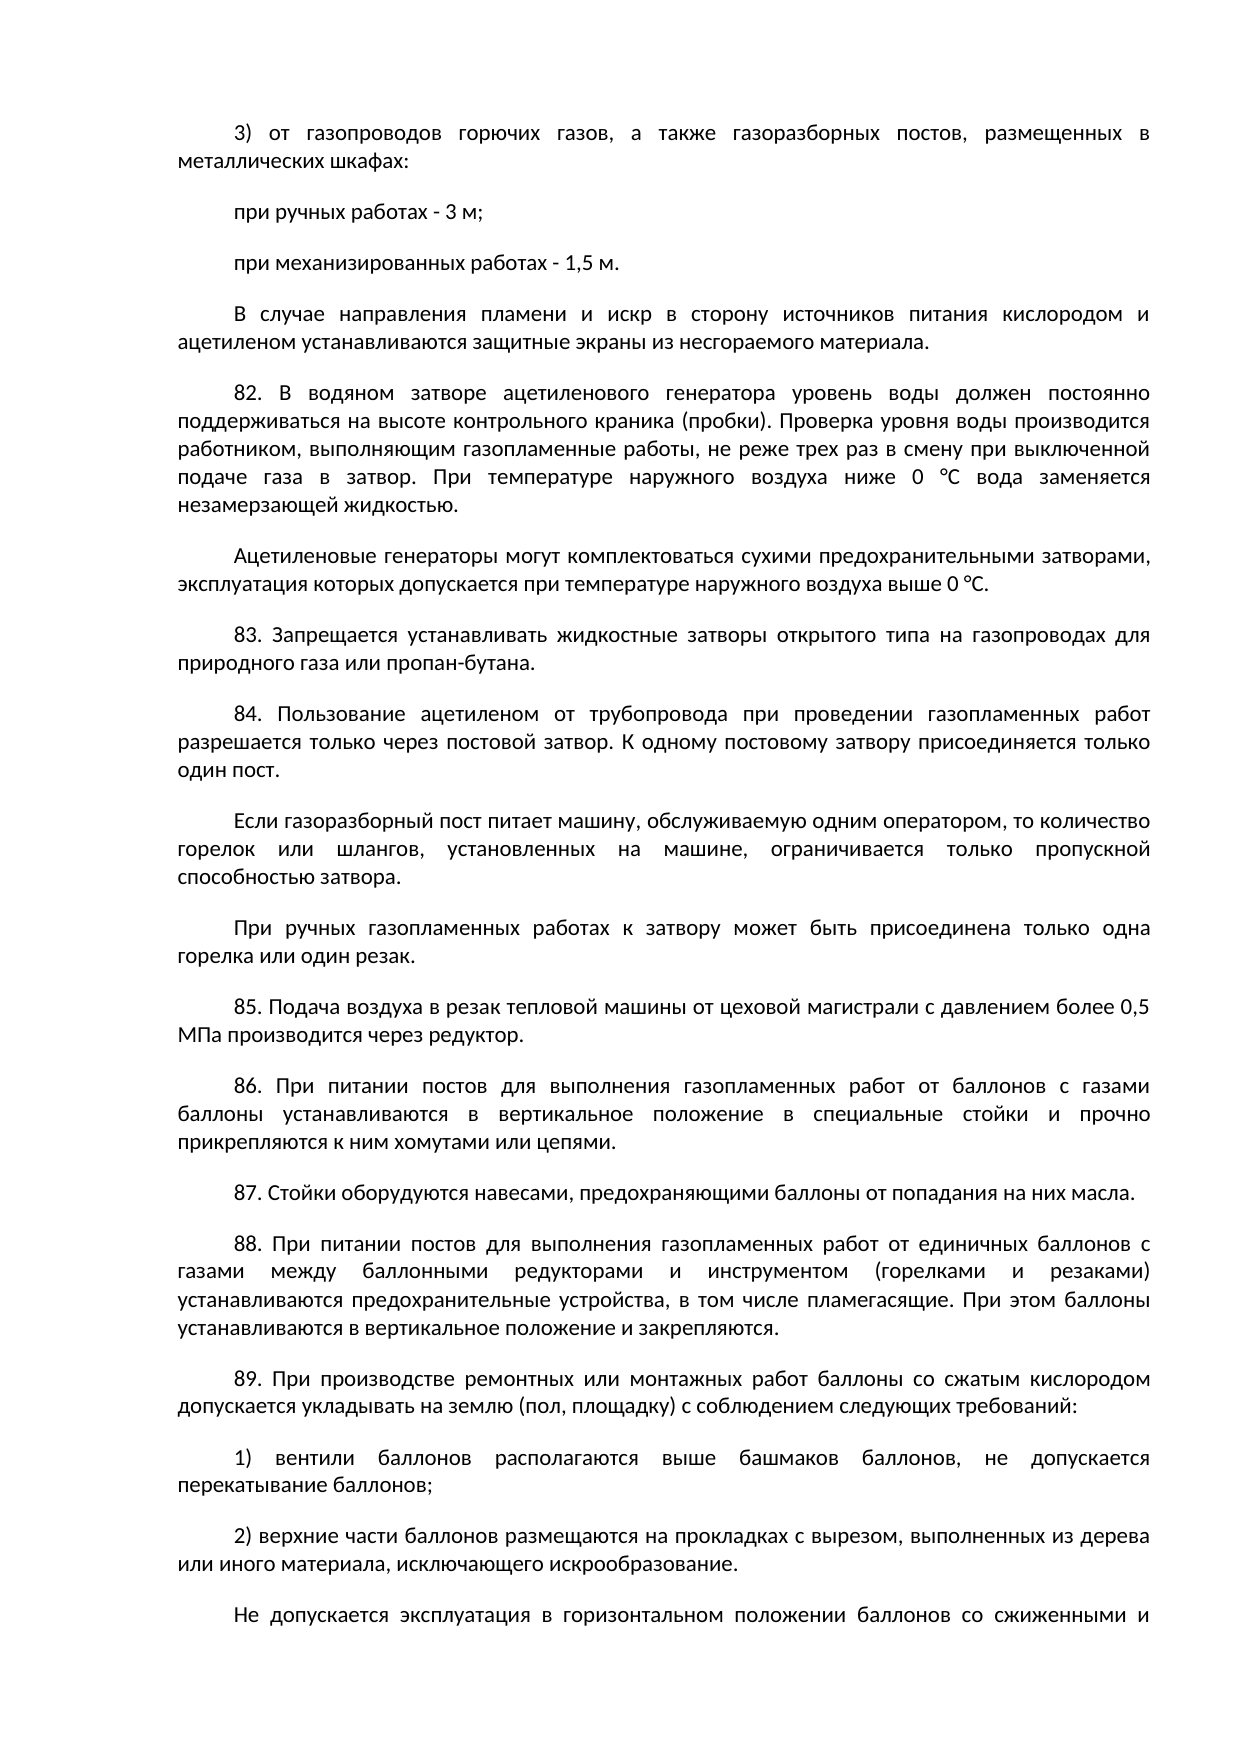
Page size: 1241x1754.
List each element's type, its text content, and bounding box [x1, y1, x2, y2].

text 84. Пользование ацетиленом от трубопровода при проведении газопламенных работ разрешается только через постовой затвор. К одному постовому затвору присоединяется только один пост. [177, 699, 1152, 783]
text 3) от газопроводов горючих газов, а также газоразборных постов, размещенных в металлических шкафах: [177, 118, 1152, 174]
text 85. Подача воздуха в резак тепловой машины от цеховой магистрали с давлением более 0,5 МПа производится через редуктор. [177, 992, 1152, 1048]
text 88. При питании постов для выполнения газопламенных работ от единичных баллонов с газами между баллонными редукторами и инструментом (горелками и резаками) устанавливаются предохранительные устройства, в том числе пламегасящие. При этом баллоны устанавливаются в вертикальное положение и закрепляются. [177, 1229, 1152, 1341]
text В случае направления пламени и искр в сторону источников питания кислородом и ацетиленом устанавливаются защитные экраны из несгораемого материала. [177, 299, 1152, 355]
text при механизированных работах - 1,5 м. [177, 248, 1152, 276]
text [177, 1601, 1152, 1628]
text 83. Запрещается устанавливать жидкостные затворы открытого типа на газопроводах для природного газа или пропан-бутана. [177, 620, 1152, 676]
text 1) вентили баллонов располагаются выше башмаков баллонов, не допускается перекатывание баллонов; [177, 1443, 1152, 1499]
text 82. В водяном затворе ацетиленового генератора уровень воды должен постоянно поддерживаться на высоте контрольного краника (пробки). Проверка уровня воды производится работником, выполняющим газопламенные работы, не реже трех раз в смену при выключенной подаче газа в затвор. При температуре наружного воздуха ниже 0 °C вода заменяется незамерзающей жидкостью. [177, 378, 1152, 518]
text 87. Стойки оборудуются навесами, предохраняющими баллоны от попадания на них масла. [177, 1178, 1152, 1206]
text 2) верхние части баллонов размещаются на прокладках с вырезом, выполненных из дерева или иного материала, исключающего искрообразование. [177, 1522, 1152, 1578]
text Если газоразборный пост питает машину, обслуживаемую одним оператором, то количество горелок или шлангов, установленных на машине, ограничивается только пропускной способностью затвора. [177, 806, 1152, 890]
text При ручных газопламенных работах к затвору может быть присоединена только одна горелка или один резак. [177, 913, 1152, 969]
text при ручных работах - 3 м; [177, 197, 1152, 225]
text Ацетиленовые генераторы могут комплектоваться сухими предохранительными затворами, эксплуатация которых допускается при температуре наружного воздуха выше 0 °C. [177, 541, 1152, 597]
text 89. При производстве ремонтных или монтажных работ баллоны со сжатым кислородом допускается укладывать на землю (пол, площадку) с соблюдением следующих требований: [177, 1364, 1152, 1420]
text 86. При питании постов для выполнения газопламенных работ от баллонов с газами баллоны устанавливаются в вертикальное положение в специальные стойки и прочно прикрепляются к ним хомутами или цепями. [177, 1071, 1152, 1155]
